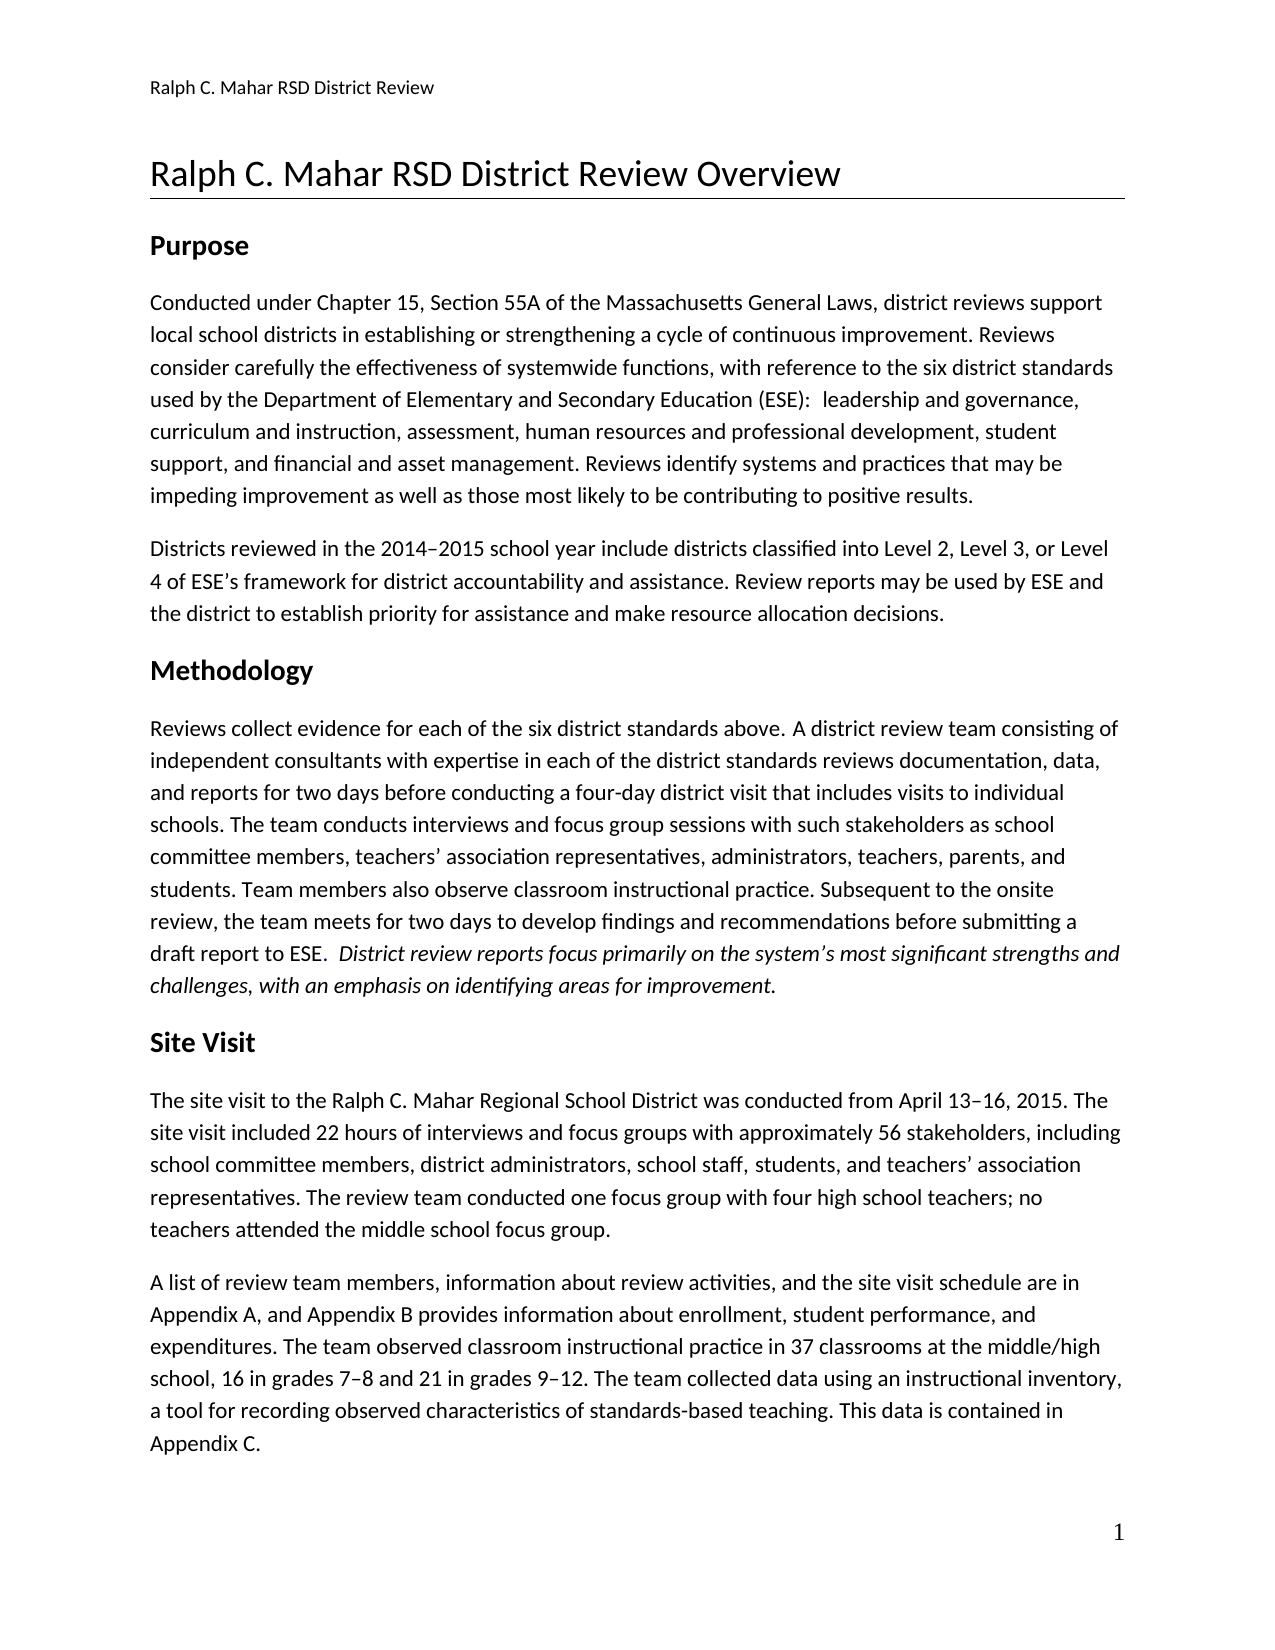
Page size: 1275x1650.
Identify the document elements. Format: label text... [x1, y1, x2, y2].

text Ralph C. Mahar RSD District Review Overview [150, 150, 1125, 198]
text Methodology [150, 652, 1125, 688]
text Conducted under Chapter 15, Section 55A of the Massachusetts General Laws, district reviews support local school districts in establishing or strengthening a cycle of continuous improvement. Reviews consider carefully the effectiveness of systemwide functions, with reference to the six district standards used by the Department of Elementary and Secondary Education (ESE): leadership and governance, curriculum and instruction, assessment, human resources and professional development, student support, and financial and asset management. Reviews identify systems and practices that may be impeding improvement as well as those most likely to be contributing to positive results. [150, 288, 1125, 509]
text Reviews collect evidence for each of the six district standards above. A district review team consisting of independent consultants with expertise in each of the district standards reviews documentation, data, and reports for two days before conducting a four-day district visit that includes visits to individual schools. The team conducts interviews and focus group sessions with such stakeholders as school committee members, teachers’ association representatives, administrators, teachers, parents, and students. Team members also observe classroom instructional practice. Subsequent to the onsite review, the team meets for two days to develop findings and recommendations before submitting a draft report to ESE. District review reports focus primarily on the system’s most significant strengths and challenges, with an emphasis on identifying areas for improvement. [150, 714, 1125, 999]
text Districts reviewed in the 2014–2015 school year include districts classified into Level 2, Level 3, or Level 4 of ESE’s framework for district accountability and assistance. Review reports may be used by ESE and the district to establish priority for assistance and make resource allocation decisions. [150, 534, 1125, 627]
text Purpose [150, 227, 1125, 262]
text The site visit to the Ralph C. Mahar Regional School District was conducted from April 13–16, 2015. The site visit included 22 hours of interviews and focus groups with approximately 56 stakeholders, including school committee members, district administrators, school staff, students, and teachers’ association representatives. The review team conducted one focus group with four high school teachers; no teachers attended the middle school focus group. [150, 1086, 1125, 1243]
text A list of review team members, information about review activities, and the site visit schedule are in Appendix A, and Appendix B provides information about enrollment, student performance, and expenditures. The team observed classroom instructional practice in 37 classrooms at the middle/high school, 16 in grades 7–8 and 21 in grades 9–12. The team collected data using an instructional inventory, a tool for recording observed characteristics of standards-based teaching. This data is contained in Appendix C. [150, 1268, 1125, 1457]
text Site Visit [150, 1024, 1125, 1060]
